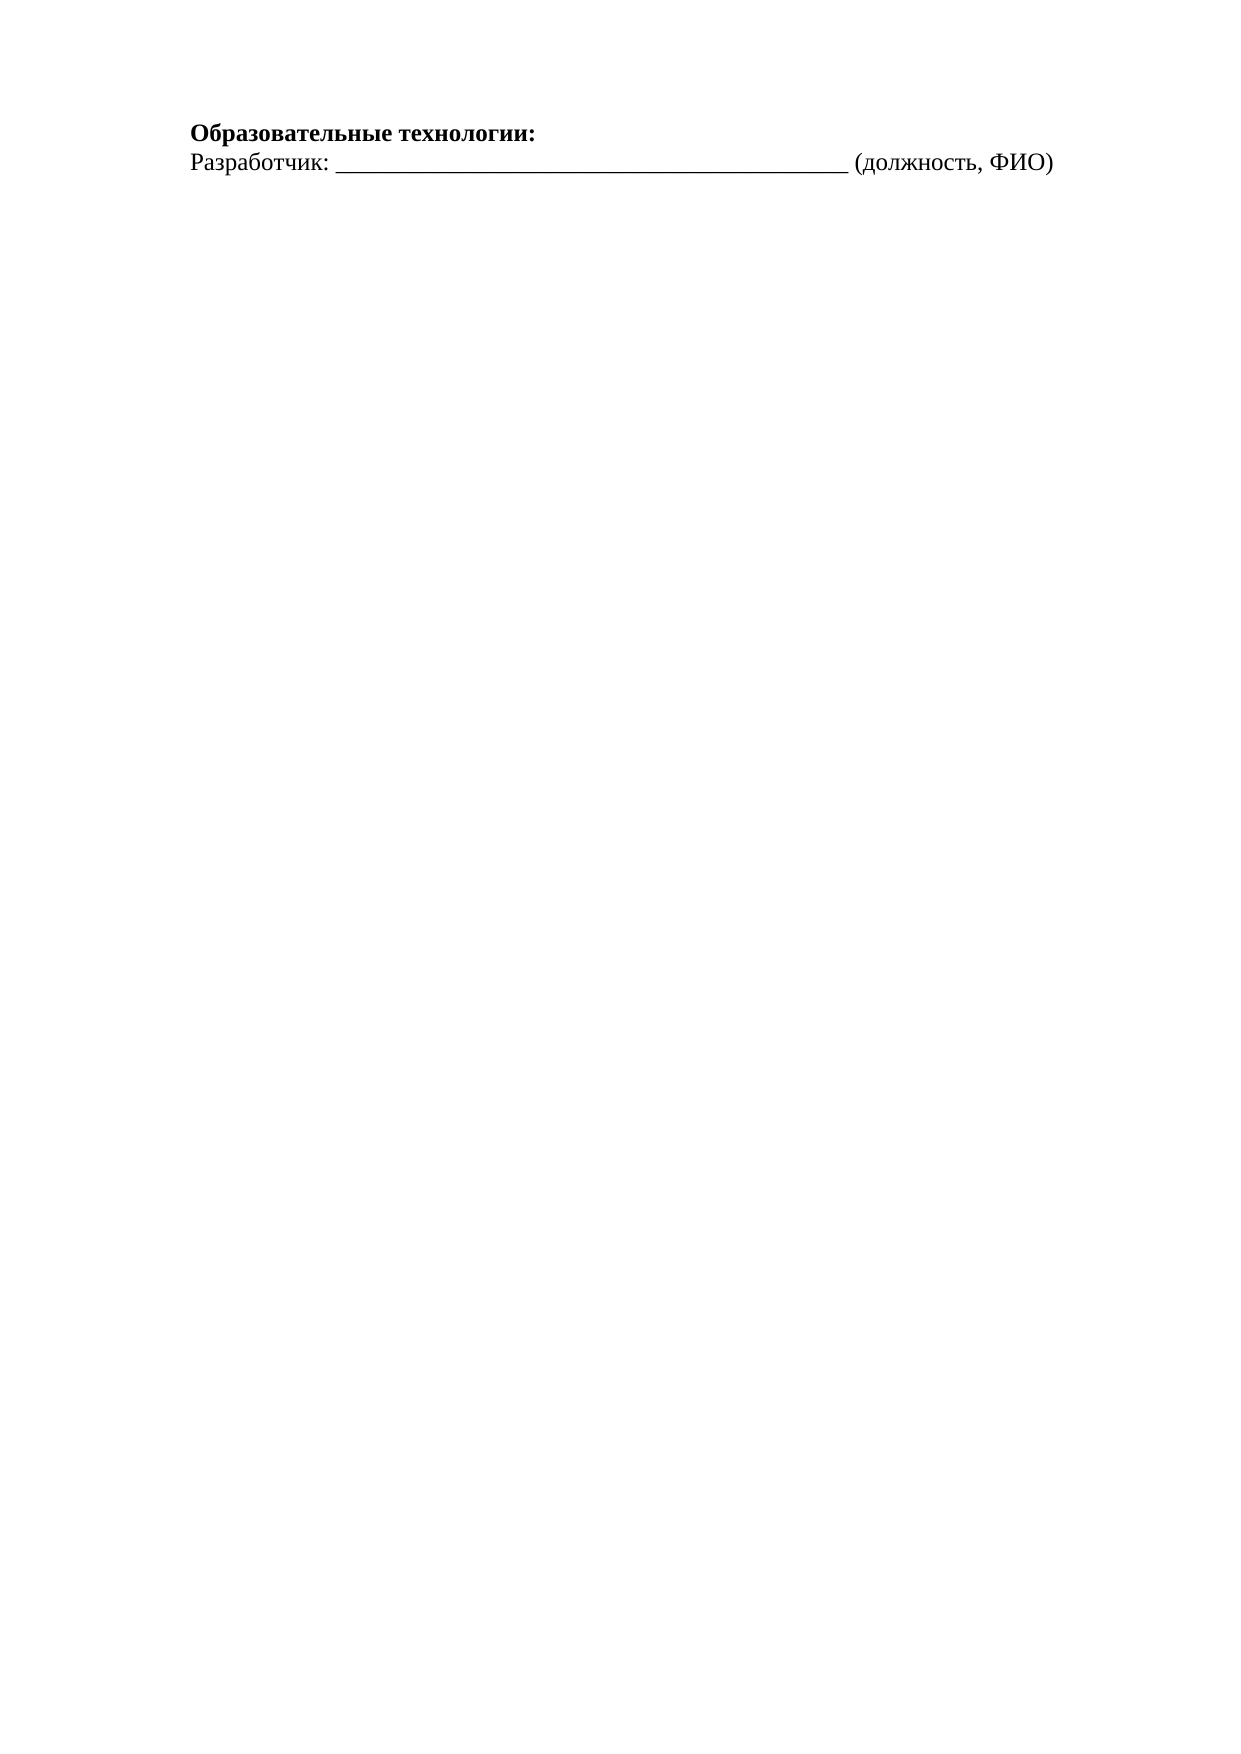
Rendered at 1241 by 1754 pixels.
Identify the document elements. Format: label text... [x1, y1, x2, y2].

text Образовательные технологии: [166, 118, 1163, 147]
text Разработчик: _________________________________________ (должность, ФИО) [166, 147, 1163, 176]
